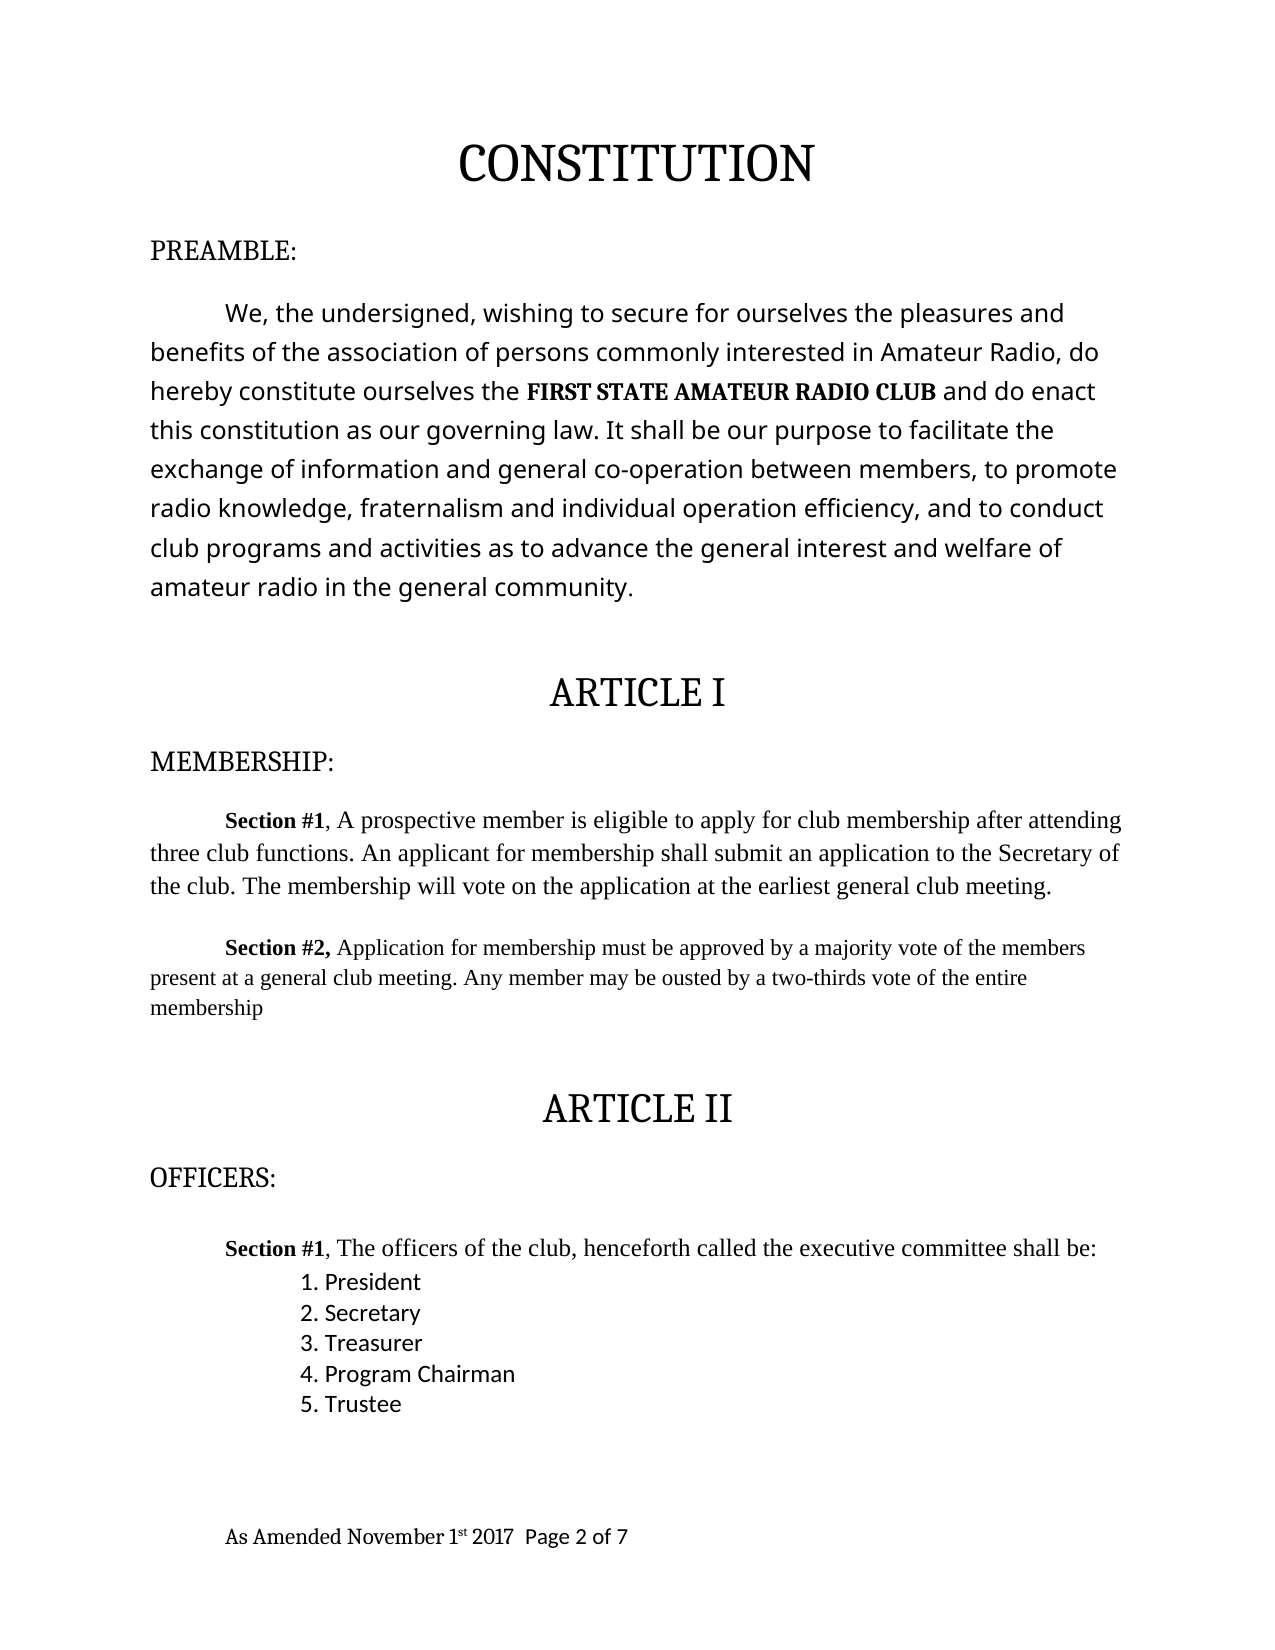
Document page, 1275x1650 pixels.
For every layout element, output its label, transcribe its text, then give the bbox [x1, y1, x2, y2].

text 4. Program Chairman [300, 1358, 1125, 1388]
text Section #1, A prospective member is eligible to apply for club membership after attending three club functions. An applicant for membership shall submit an application to the Secretary of the club. The membership will vote on the application at the earliest general club meeting. [150, 805, 1125, 899]
text Section #1, The officers of the club, henceforth called the executive committee shall be: [150, 1233, 1125, 1262]
text Section #2, Application for membership must be approved by a majority vote of the members present at a general club meeting. Any member may be ousted by a two-thirds vote of the entire membership [150, 934, 1125, 1021]
text ARTICLE II [150, 1085, 1125, 1133]
text We, the undersigned, wishing to secure for ourselves the pleasures and benefits of the association of persons commonly interested in Amateur Radio, do hereby constitute ourselves the FIRST STATE AMATEUR RADIO CLUB and do enact this constitution as our governing law. It shall be our purpose to facilitate the exchange of information and general co-operation between members, to promote radio knowledge, fraternalism and individual operation efficiency, and to conduct club programs and activities as to advance the general interest and welfare of amateur radio in the general community. [150, 295, 1125, 603]
text 5. Trustee [300, 1388, 1125, 1419]
text PREAMBLE: [150, 234, 1125, 267]
text ARTICLE I [150, 669, 1125, 717]
text CONSTITUTION [150, 133, 1125, 195]
text 3. Treasurer [300, 1327, 1125, 1358]
text 1. President [300, 1266, 1125, 1297]
text 2. Secretary [300, 1297, 1125, 1327]
text OFFICERS: [150, 1161, 1125, 1194]
text MEMBERSHIP: [150, 745, 1125, 778]
